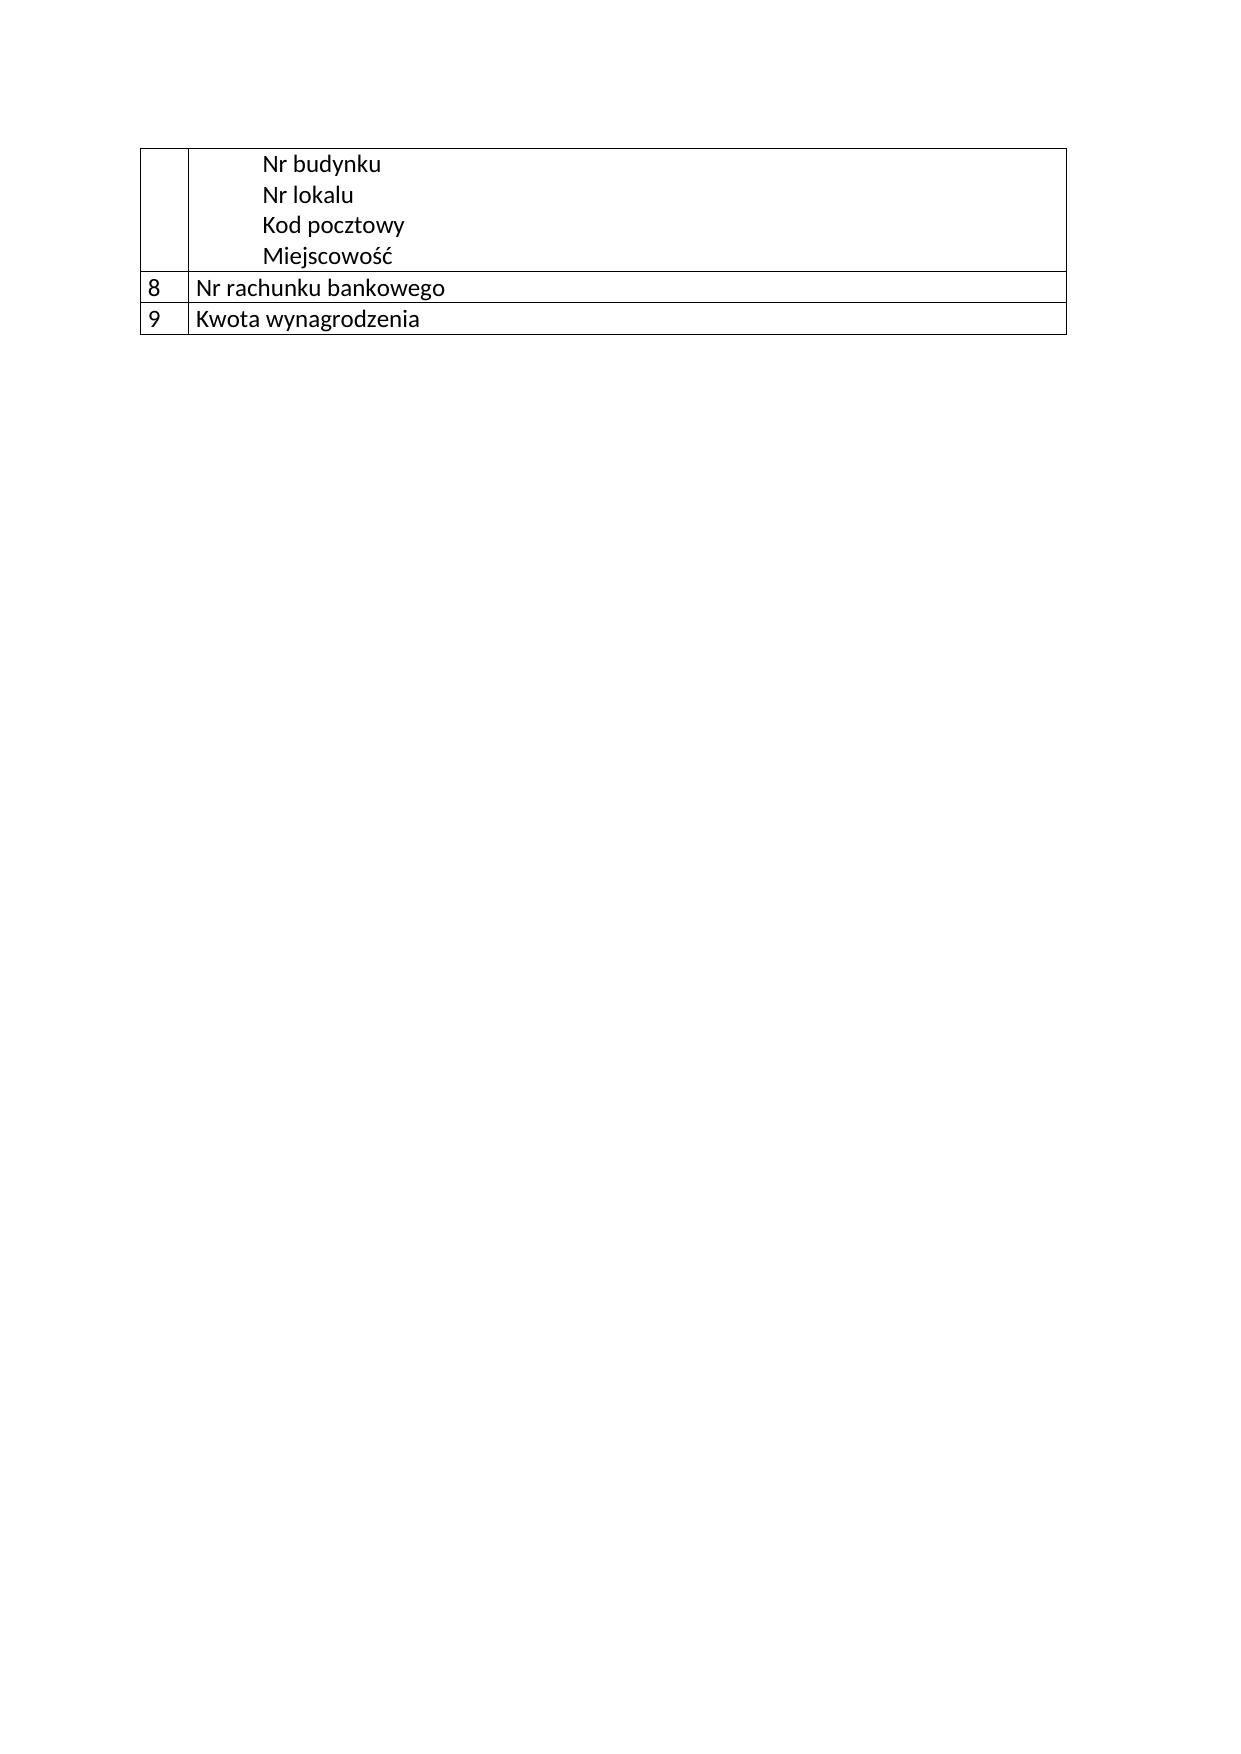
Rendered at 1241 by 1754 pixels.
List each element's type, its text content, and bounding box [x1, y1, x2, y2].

table_cell Nr rachunku bankowego [189, 272, 1066, 302]
table_cell 7 [141, 149, 188, 271]
table_cell 9 [141, 303, 188, 334]
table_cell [189, 149, 1066, 271]
table_cell 8 [141, 272, 188, 302]
table_cell Kwota wynagrodzenia [189, 303, 1066, 334]
